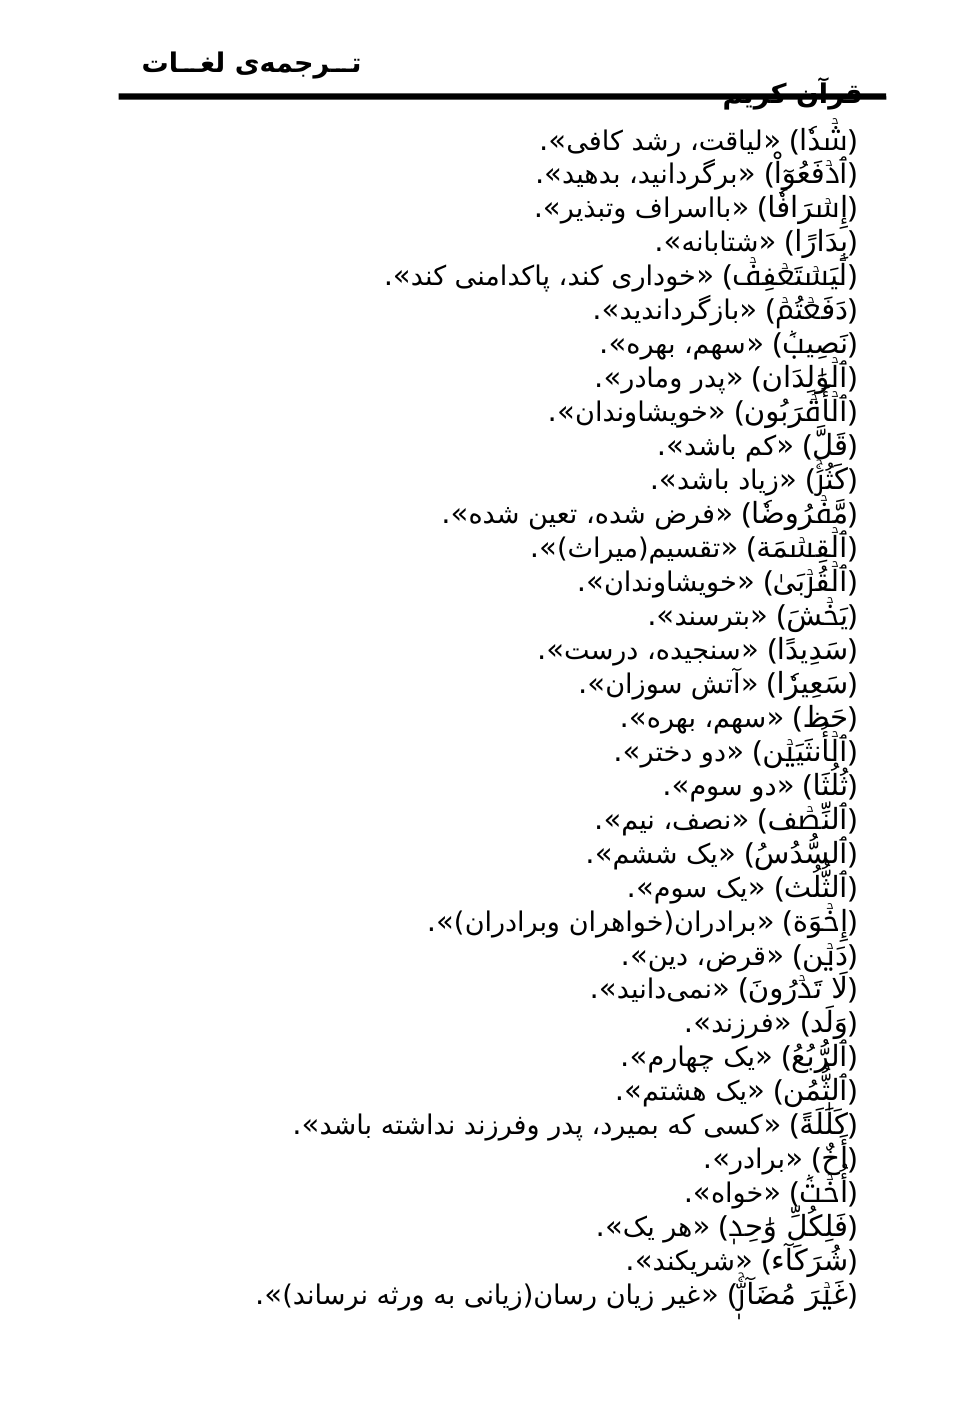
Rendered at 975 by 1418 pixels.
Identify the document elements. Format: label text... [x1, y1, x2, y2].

text ﴿دَيۡن﴾ «قرض، دین». [118, 938, 886, 972]
text ﴿ٱلثُّلُث﴾ «یک سوم». [118, 870, 886, 904]
text ﴿فَلِكُلِّ وَٰحِدٖ﴾ «هر یک». [118, 1209, 886, 1243]
text ﴿مَّفۡرُوضٗا﴾ «فرض شده، تعین شده». [118, 496, 886, 530]
text ﴿شُرَكَآء﴾ «شریکند». [118, 1243, 886, 1277]
text ﴿سَعِيرٗا﴾ «آتش سوزان». [118, 666, 886, 700]
text ﴿ثُلُثَا﴾ «دو سوم». [118, 768, 886, 802]
text ﴿إِسۡرَافٗا﴾ «بااسراف وتبذیر». [118, 191, 886, 225]
text ﴿نَصِيبٞ﴾ «سهم، بهره». [118, 327, 886, 361]
text ﴿ٱلۡأُنثَيَيۡن﴾ «دو دختر». [118, 734, 886, 768]
text ﴿ٱلرُّبُعُ﴾ «یک چهارم». [118, 1040, 886, 1074]
text ﴿حَظ﴾ «سهم، بهره». [118, 700, 886, 734]
text ﴿وَلَد﴾ «فرزند». [118, 1006, 886, 1040]
text ﴿لَا تَدۡرُونَ﴾ «نمی‌دانید». [118, 972, 886, 1006]
text ﴿شۡدٗا﴾ «لیاقت، رشد کافی». [118, 123, 886, 157]
text ﴿ٱلۡقِسۡمَة﴾ «تقسیم(میراث)». [118, 530, 886, 564]
text ﴿دَفَعۡتُمۡ﴾ «بازگرداندید». [118, 293, 886, 327]
text ﴿أَخٌ﴾ «برادر». [118, 1142, 886, 1176]
text ﴿لۡيَسۡتَعۡفِفۡ﴾ «خوداری کند، پاکدامنی کند». [118, 259, 886, 293]
text ﴿إِخۡوَة﴾ «برادران(خواهران وبرادران)». [118, 904, 886, 938]
text ﴿ٱلنِّصۡف﴾ «نصف، نیم». [118, 802, 886, 836]
text ﴿قَلَّ﴾ «کم باشد». [118, 428, 886, 462]
text ﴿ٱلۡوَٰلِدَان﴾ «پدر ومادر». [118, 361, 886, 394]
text ﴿كَثُرَۚ﴾ «زیاد باشد». [118, 462, 886, 496]
text ﴿سَدِيدًا﴾ «سنجیده، درست». [118, 632, 886, 666]
text ﴿ٱلۡأَقۡرَبُون﴾ «خویشاوندان». [118, 394, 886, 428]
text ﴿غَيۡرَ مُضَآرّٖۚ﴾ «غیر زیان رسان(زیانی به ورثه نرساند)». [118, 1277, 886, 1311]
text ﴿أُخۡتٞ﴾ «خواه». [118, 1176, 886, 1209]
text ﴿يَخۡشَ﴾ «بترسند». [118, 598, 886, 632]
text ﴿ٱلثُّمُن﴾ «یک هشتم». [118, 1074, 886, 1108]
text ﴿ٱدۡفَعُوٓاْ﴾ «برگردانید، بدهید». [118, 157, 886, 191]
text ﴿كَلَٰلَةً﴾ «کسی که بمیرد، پدر وفرزند نداشته باشد». [118, 1108, 886, 1142]
text ﴿ٱلسُّدُسُ﴾ «یک ششم». [118, 836, 886, 870]
text ﴿ٱلۡقُرۡبَىٰ﴾ «خویشاوندان». [118, 564, 886, 598]
text ﴿بِدَارًا﴾ «شتابانه». [118, 225, 886, 259]
